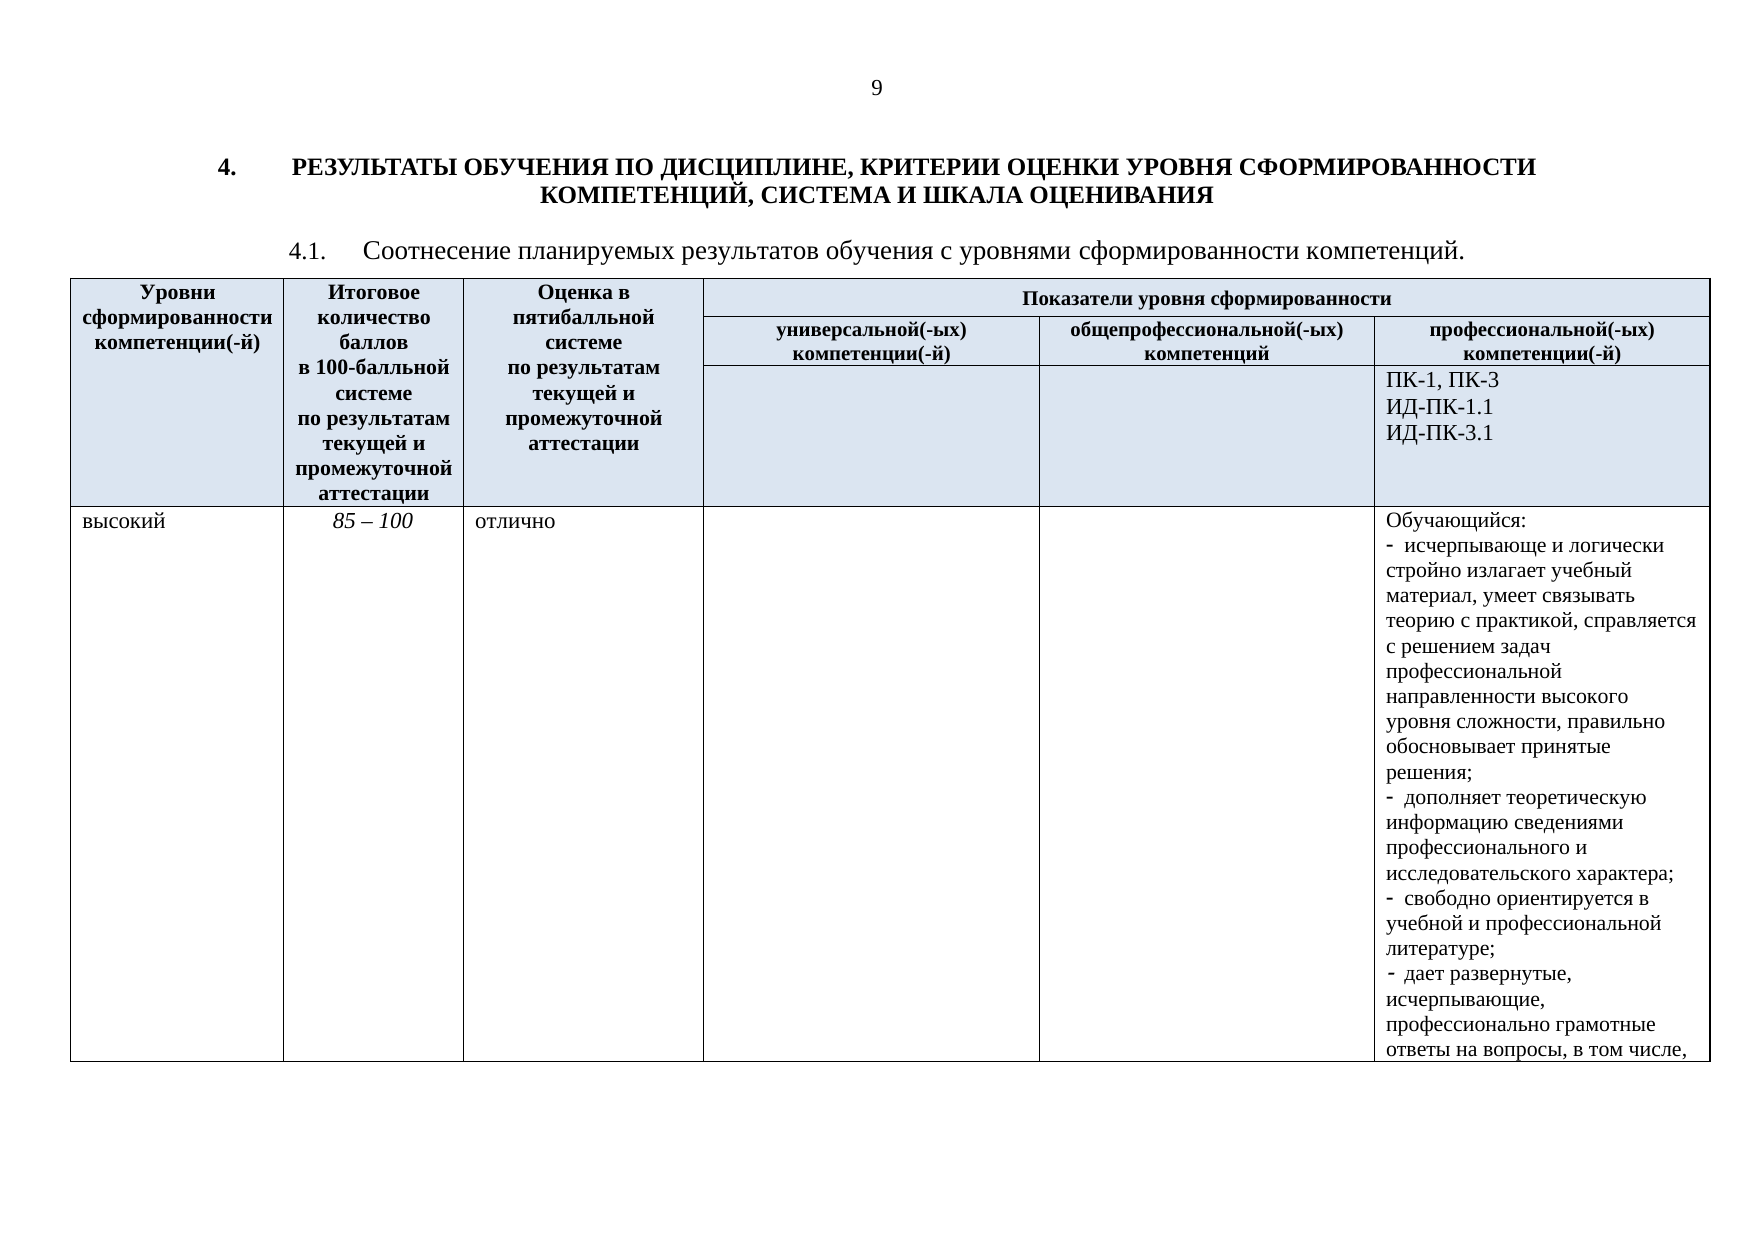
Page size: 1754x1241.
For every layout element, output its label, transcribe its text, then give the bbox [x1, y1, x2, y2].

table_cell универсальной(-ых) компетенции(-й) [704, 317, 1039, 365]
table_cell 85 – 100 [284, 507, 463, 1061]
table_cell ПК-1, ПК-3 ИД-ПК-1.1 ИД-ПК-3.1 [1375, 366, 1709, 506]
subtitle РЕЗУЛЬТАТЫ ОБУЧЕНИЯ ПО ДИСЦИПЛИНЕ, КРИТЕРИИ ОЦЕНКИ УРОВНЯ СФОРМИРОВАННОСТИ КОМПЕТЕНЦИЙ, СИСТЕМА И ШКАЛА ОЦЕНИВАНИЯ [118, 152, 1636, 209]
table_cell высокий [71, 507, 283, 1061]
table_cell профессиональной(-ых) компетенции(-й) [1375, 317, 1709, 365]
table_cell [1040, 507, 1374, 1061]
table_header Уровни сформированности компетенции(-й) [71, 279, 283, 506]
table_cell общепрофессиональной(-ых) компетенций [1040, 317, 1374, 365]
table_header Итоговое количество баллов в 100-балльной системе по результатам текущей и промежуточной аттестации [284, 279, 463, 506]
subtitle Соотнесение планируемых результатов обучения с уровнями сформированности компетенций. [118, 234, 1636, 265]
table_header Оценка в пятибалльной системе по результатам текущей и промежуточной аттестации [464, 279, 703, 506]
table_header Показатели уровня сформированности [704, 279, 1709, 316]
table_cell [1040, 366, 1374, 506]
table_cell отлично [464, 507, 703, 1061]
table_cell [704, 507, 1039, 1061]
table_cell [704, 366, 1039, 506]
